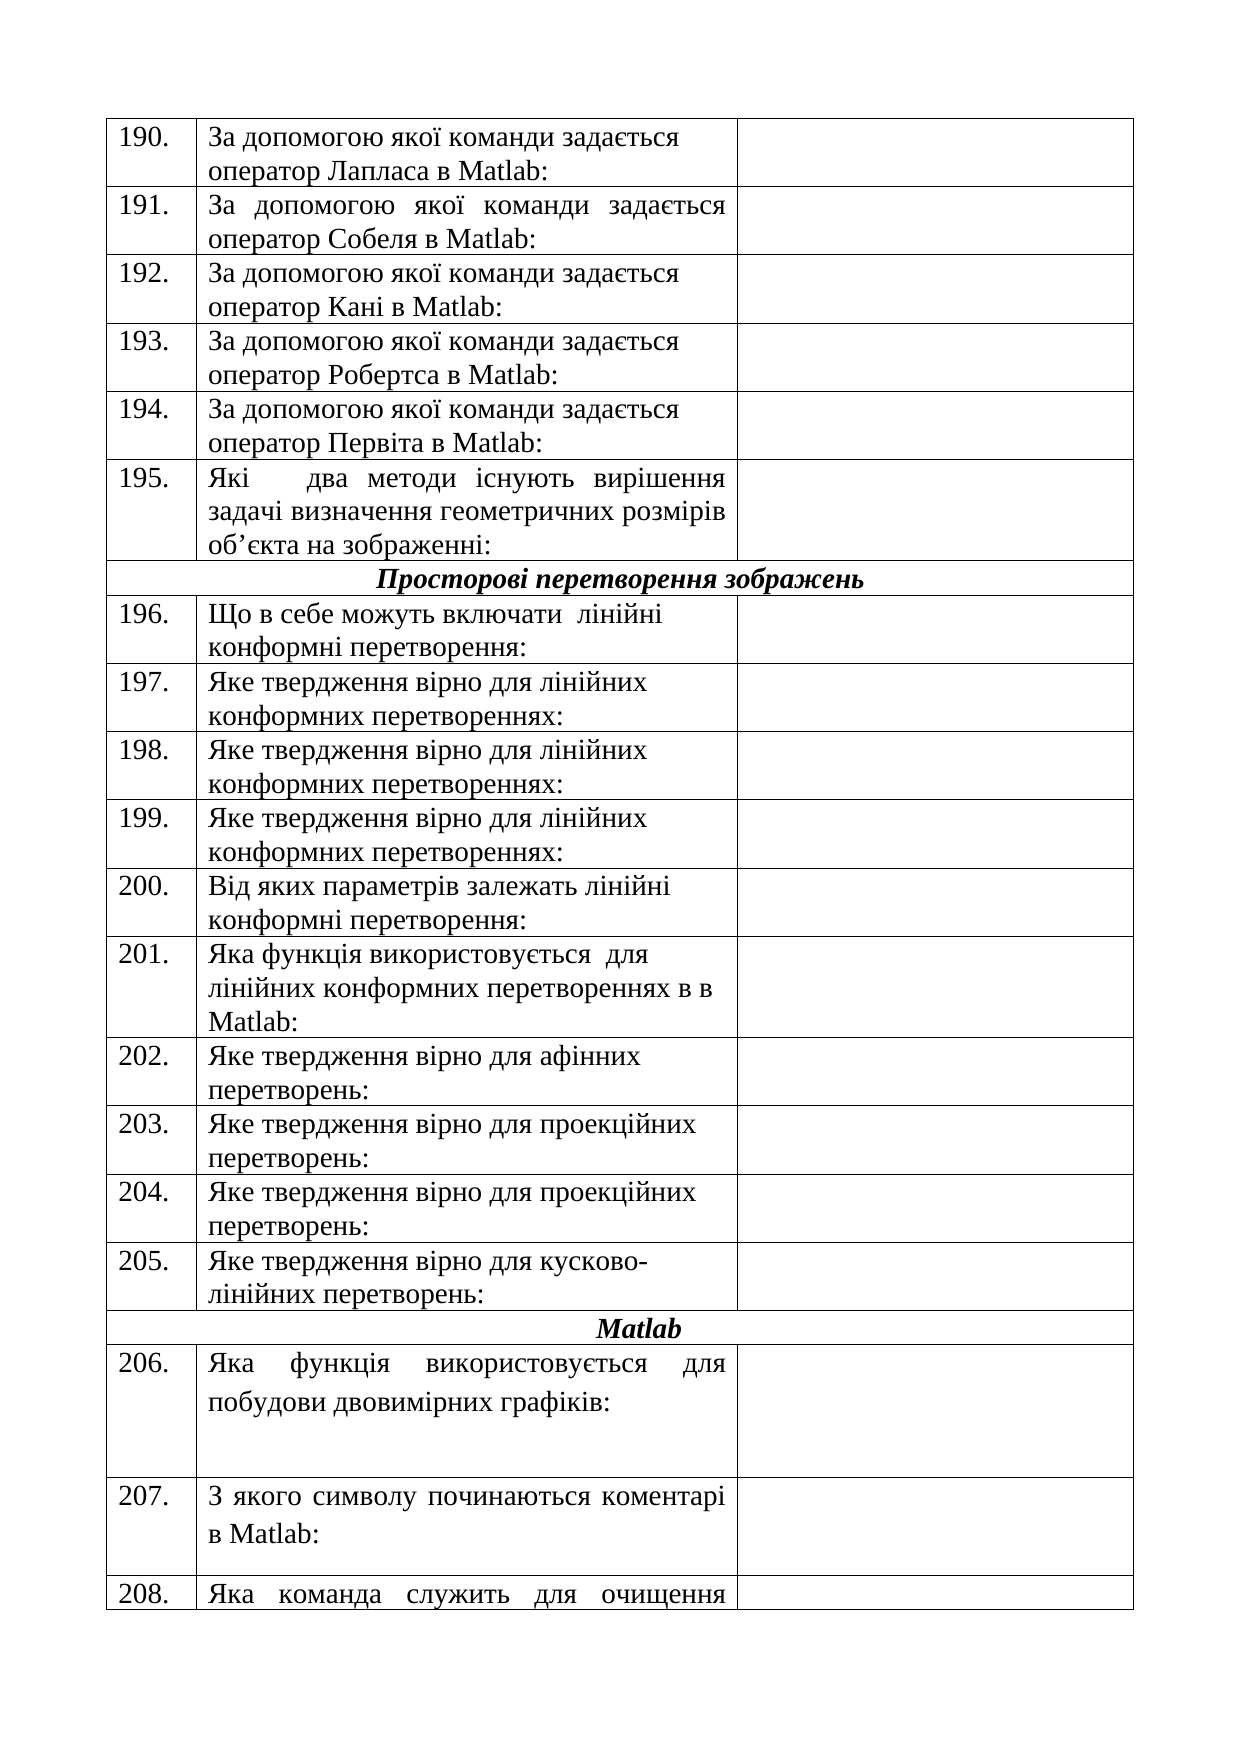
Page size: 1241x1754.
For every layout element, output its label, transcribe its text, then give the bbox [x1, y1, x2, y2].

table_cell [738, 1576, 1133, 1609]
table_cell Яке твердження вірно для лінійних конформних перетвореннях: [197, 800, 737, 867]
table_cell [738, 800, 1133, 867]
table_cell [738, 596, 1133, 663]
table_cell За допомогою якої команди задається оператор Робертса в Matlab: [197, 324, 737, 391]
table_cell За допомогою якої команди задається оператор Лапласа в Matlab: [197, 119, 737, 186]
table_cell 205. [107, 1243, 196, 1310]
table_cell За допомогою якої команди задається оператор Собеля в Matlab: [197, 187, 737, 254]
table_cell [197, 1576, 737, 1609]
table_cell 190. [107, 119, 196, 186]
table_cell [738, 119, 1133, 186]
table_cell 198. [107, 732, 196, 799]
table_cell Яке твердження вірно для проекційних перетворень: [197, 1106, 737, 1173]
table_cell Які два методи існують вирішення задачі визначення геометричних розмірів об’єкта на зображенні: [197, 460, 737, 560]
table_cell 192. [107, 255, 196, 322]
table_cell [738, 187, 1133, 254]
table_cell Від яких параметрів залежать лінійні конформні перетворення: [197, 869, 737, 936]
table_cell 203. [107, 1106, 196, 1173]
table_cell 200. [107, 869, 196, 936]
table_cell З якого символу починаються коментарі в Matlab: [197, 1478, 737, 1575]
table_cell Яка функція використовується для побудови двовимірних графіків: [197, 1345, 737, 1477]
table_cell Яке твердження вірно для кусково-лінійних перетворень: [197, 1243, 737, 1310]
table_cell За допомогою якої команди задається оператор Первіта в Matlab: [197, 392, 737, 459]
table_cell 208. [107, 1576, 196, 1609]
table_cell [738, 392, 1133, 459]
table_cell [738, 1106, 1133, 1173]
table_cell 201. [107, 937, 196, 1037]
table_cell Яке твердження вірно для афінних перетворень: [197, 1038, 737, 1105]
table_cell 199. [107, 800, 196, 867]
table_cell [738, 1478, 1133, 1575]
table_cell Matlab [107, 1311, 1133, 1344]
table_cell 196. [107, 596, 196, 663]
table_cell За допомогою якої команди задається оператор Кані в Matlab: [197, 255, 737, 322]
table_cell 191. [107, 187, 196, 254]
table_cell Що в себе можуть включати лінійні конформні перетворення: [197, 596, 737, 663]
table_cell [738, 255, 1133, 322]
table_cell Яка функція використовується для лінійних конформних перетвореннях в в Matlab: [197, 937, 737, 1037]
table_cell [738, 732, 1133, 799]
table_cell Яке твердження вірно для проекційних перетворень: [197, 1175, 737, 1242]
table_cell 193. [107, 324, 196, 391]
table_cell 204. [107, 1175, 196, 1242]
table_cell [738, 1038, 1133, 1105]
table_cell [738, 664, 1133, 731]
table_cell [738, 1345, 1133, 1477]
table_cell [738, 324, 1133, 391]
table_cell Яке твердження вірно для лінійних конформних перетвореннях: [197, 664, 737, 731]
table_cell [738, 1243, 1133, 1310]
table_cell 195. [107, 460, 196, 560]
table_cell 207. [107, 1478, 196, 1575]
table_cell [738, 1175, 1133, 1242]
table_cell 194. [107, 392, 196, 459]
table_cell [738, 937, 1133, 1037]
table_cell 197. [107, 664, 196, 731]
table_cell [738, 460, 1133, 560]
table_cell [738, 869, 1133, 936]
table_cell 202. [107, 1038, 196, 1105]
table_cell Просторові перетворення зображень [107, 561, 1133, 595]
table_cell 206. [107, 1345, 196, 1477]
table_cell Яке твердження вірно для лінійних конформних перетвореннях: [197, 732, 737, 799]
